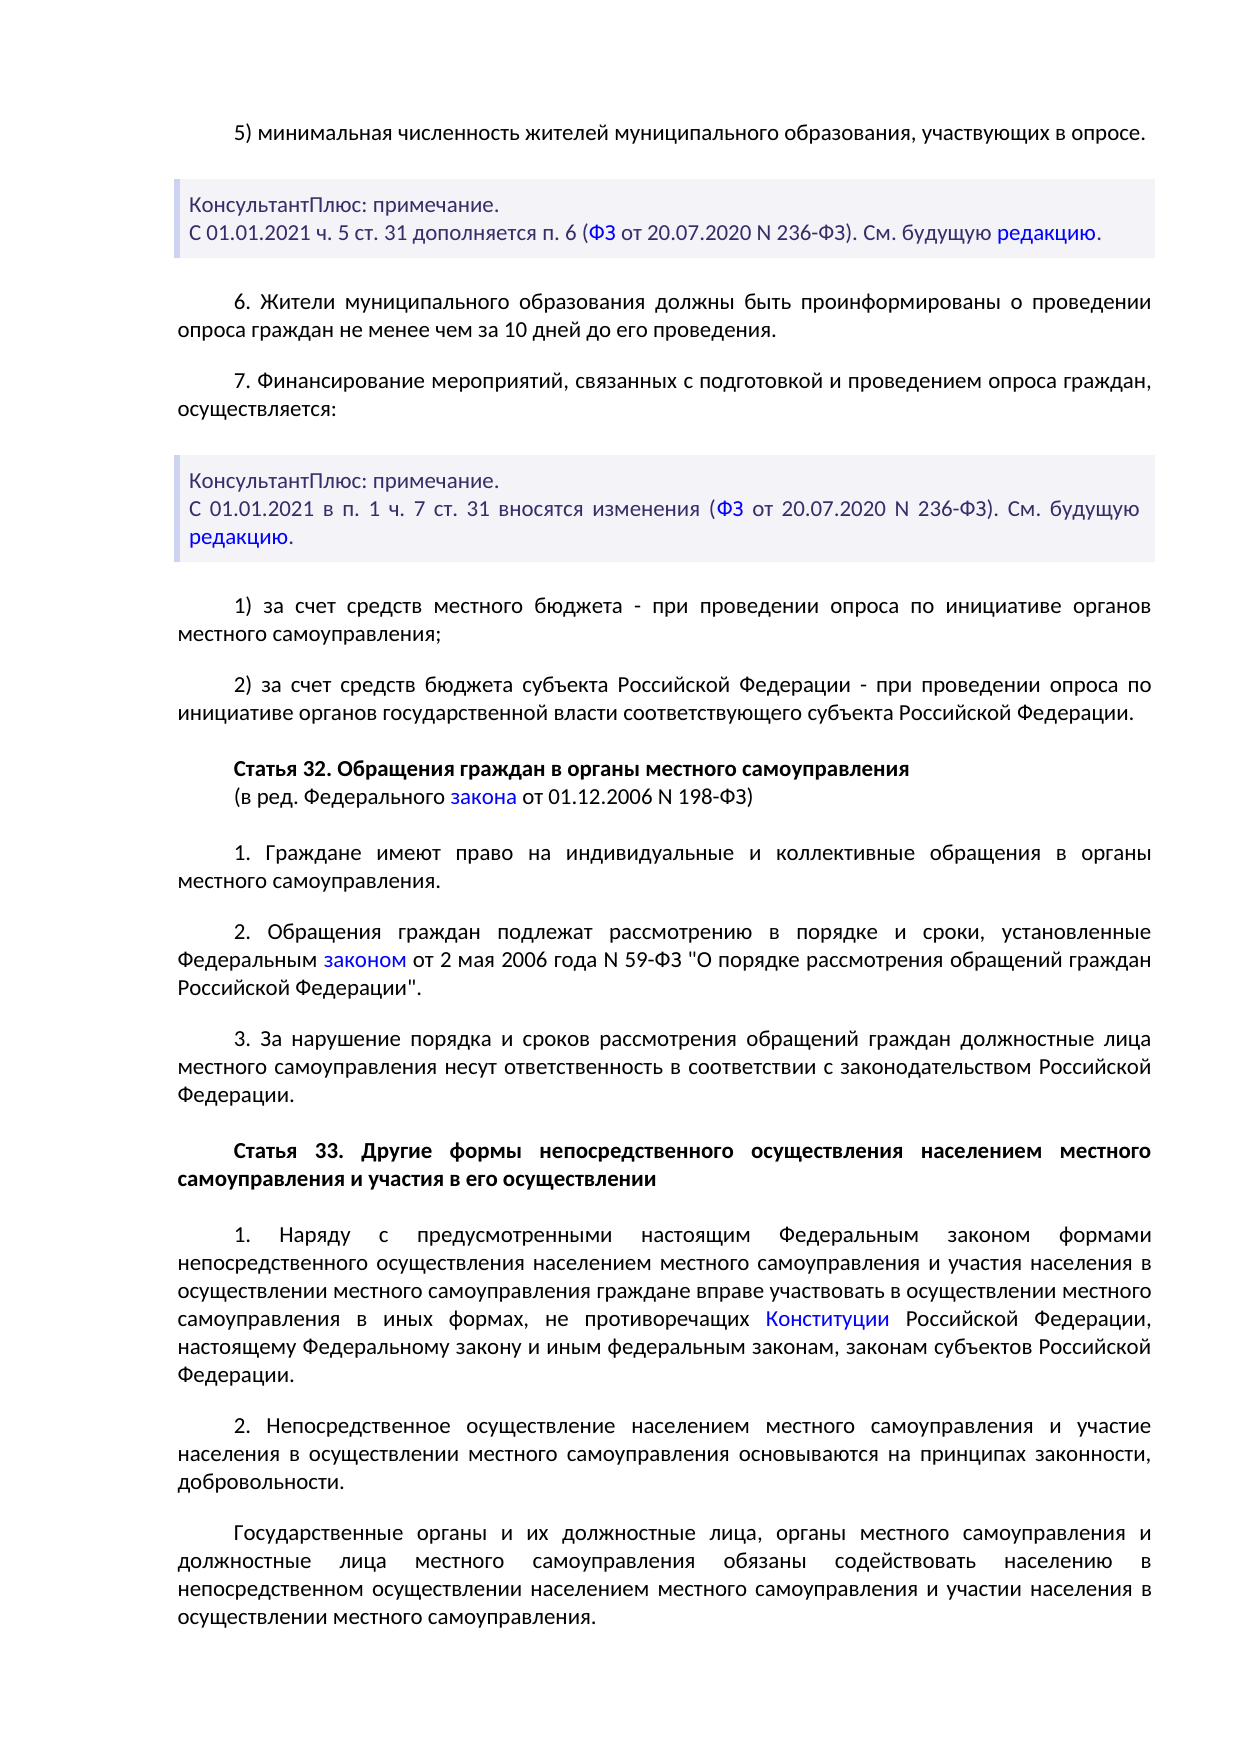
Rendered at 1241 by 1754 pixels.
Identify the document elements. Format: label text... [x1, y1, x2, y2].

table_header КонсультантПлюс: примечание. С 01.01.2021 в п. 1 ч. 7 ст. 31 вносятся изменения (ФЗ от 20.07.2020 N 236-ФЗ). См. будущую редакцию. [180, 455, 1149, 562]
text (в ред. Федерального закона от 01.12.2006 N 198-ФЗ) [177, 782, 1152, 810]
text 2. Обращения граждан подлежат рассмотрению в порядке и сроки, установленные Федеральным законом от 2 мая 2006 года N 59-ФЗ "О порядке рассмотрения обращений граждан Российской Федерации". [177, 917, 1152, 1001]
text 3. За нарушение порядка и сроков рассмотрения обращений граждан должностные лица местного самоуправления несут ответственность в соответствии с законодательством Российской Федерации. [177, 1024, 1152, 1108]
text Государственные органы и их должностные лица, органы местного самоуправления и должностные лица местного самоуправления обязаны содействовать населению в непосредственном осуществлении населением местного самоуправления и участии населения в осуществлении местного самоуправления. [177, 1518, 1152, 1631]
text 2) за счет средств бюджета субъекта Российской Федерации - при проведении опроса по инициативе органов государственной власти соответствующего субъекта Российской Федерации. [177, 670, 1152, 726]
text 1) за счет средств местного бюджета - при проведении опроса по инициативе органов местного самоуправления; [177, 591, 1152, 647]
text 1. Граждане имеют право на индивидуальные и коллективные обращения в органы местного самоуправления. [177, 838, 1152, 894]
text 5) минимальная численность жителей муниципального образования, участвующих в опросе. [177, 118, 1152, 146]
text 1. Наряду с предусмотренными настоящим Федеральным законом формами непосредственного осуществления населением местного самоуправления и участия населения в осуществлении местного самоуправления граждане вправе участвовать в осуществлении местного самоуправления в иных формах, не противоречащих Конституции Российской Федерации, настоящему Федеральному закону и иным федеральным законам, законам субъектов Российской Федерации. [177, 1220, 1152, 1388]
text 2. Непосредственное осуществление населением местного самоуправления и участие населения в осуществлении местного самоуправления основываются на принципах законности, добровольности. [177, 1411, 1152, 1496]
text 6. Жители муниципального образования должны быть проинформированы о проведении опроса граждан не менее чем за 10 дней до его проведения. [177, 287, 1152, 343]
title Статья 33. Другие формы непосредственного осуществления населением местного самоуправления и участия в его осуществлении [177, 1136, 1152, 1192]
table_header КонсультантПлюс: примечание. С 01.01.2021 ч. 5 ст. 31 дополняется п. 6 (ФЗ от 20.07.2020 N 236-ФЗ). См. будущую редакцию. [180, 179, 1149, 258]
text 7. Финансирование мероприятий, связанных с подготовкой и проведением опроса граждан, осуществляется: [177, 366, 1152, 422]
title Статья 32. Обращения граждан в органы местного самоуправления [177, 754, 1152, 782]
